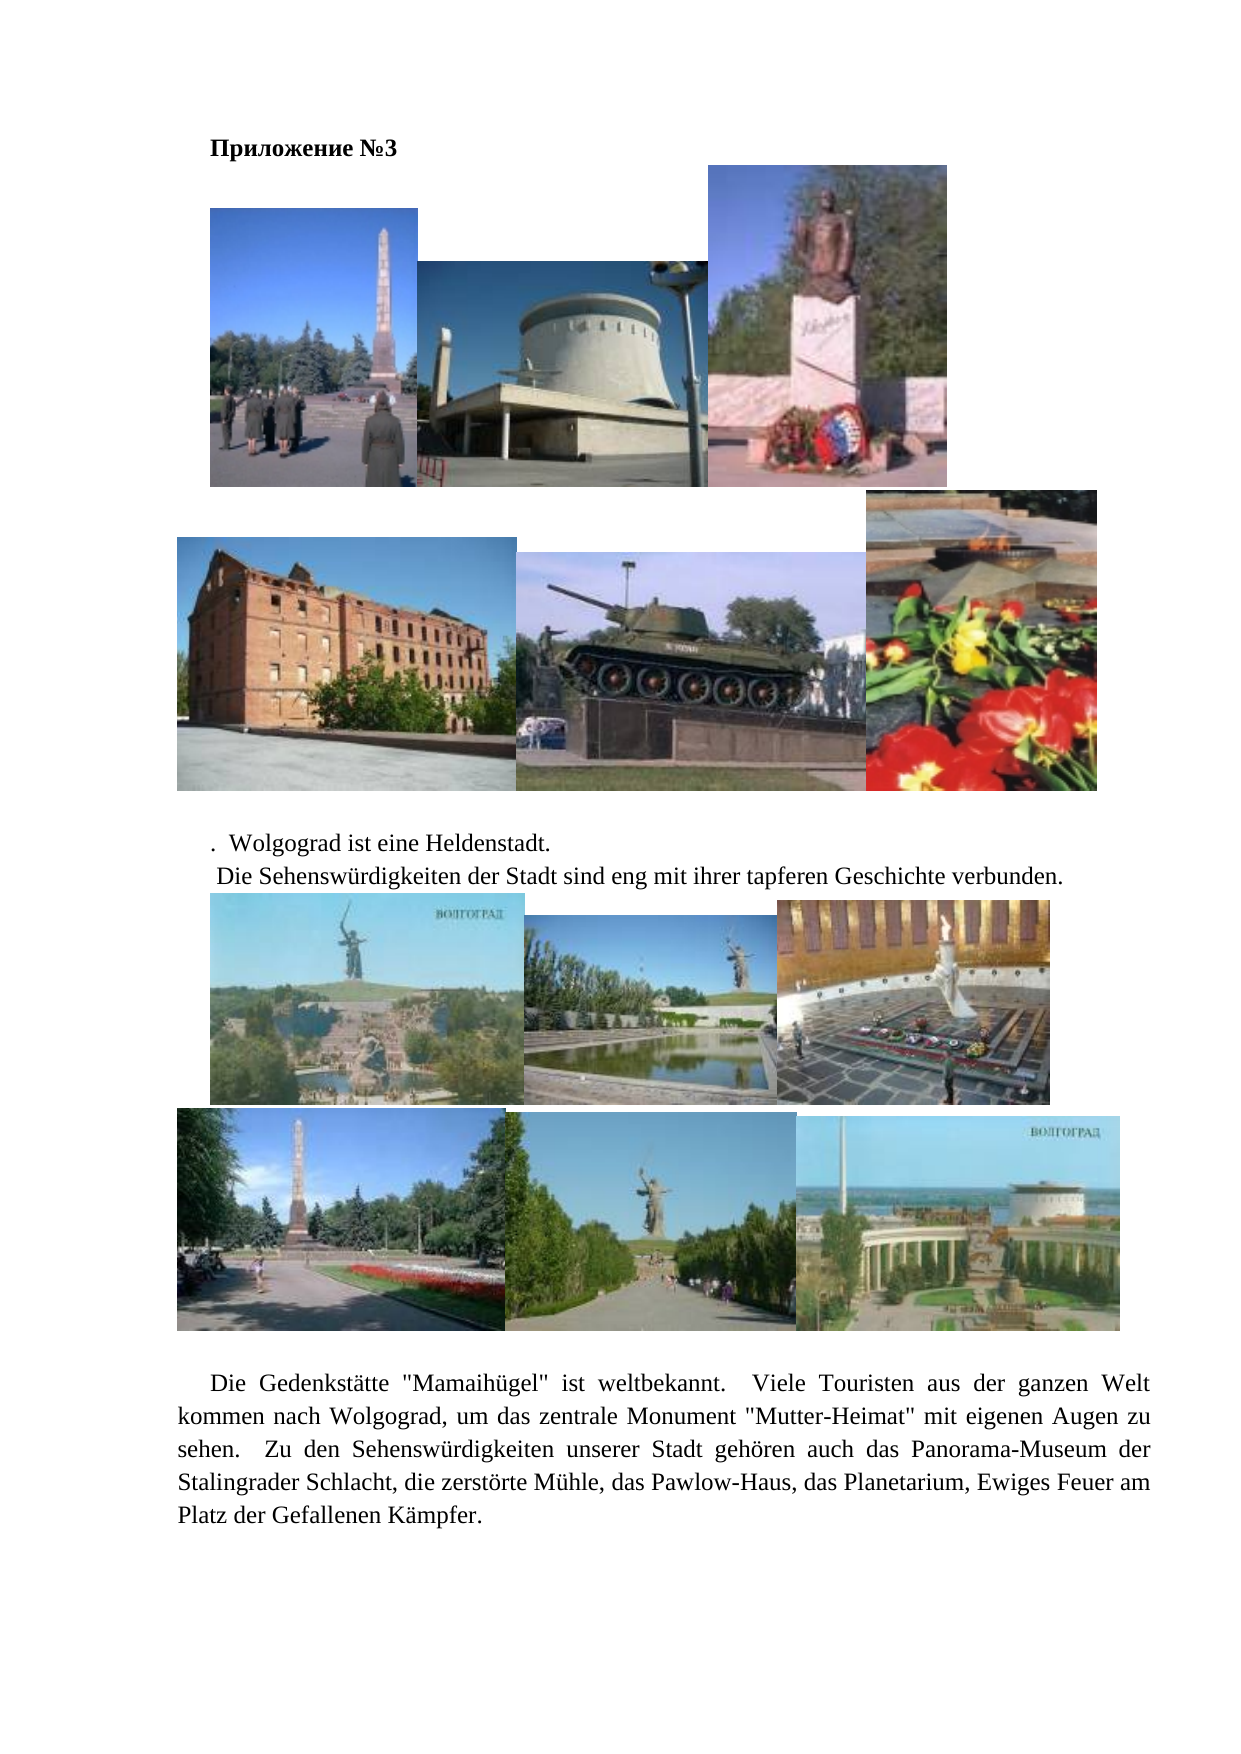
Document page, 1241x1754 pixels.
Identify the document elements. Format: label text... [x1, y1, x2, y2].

picture [210, 893, 1050, 1105]
text . Wolgograd ist eine Heldenstadt. [177, 828, 1152, 857]
text Die Gedenkstätte "Mamaihügel" ist weltbekannt. Viele Touristen aus der ganzen Welt kommen nach Wolgograd, um das "Mutter-Heimat" mit eigenen Augen zu sehen. Zu den Sehenswürdigkeiten unserer Stadt gehören auch das Panorama-Museum der Stalingrader Schlacht, die zerstörte Mühle, das Pawlow-Haus, das Planetarium, Ewiges Feuer am Platz der Gefallenen Kämpfer. [177, 1368, 1152, 1529]
picture [177, 1108, 1120, 1331]
text Die Sehenswürdigkeiten der Stadt sind eng mit ihrer tapferen Geschichte verbunden. [177, 861, 1152, 889]
picture [177, 490, 1097, 791]
picture [210, 165, 947, 487]
text Приложение №3 [177, 133, 1152, 162]
